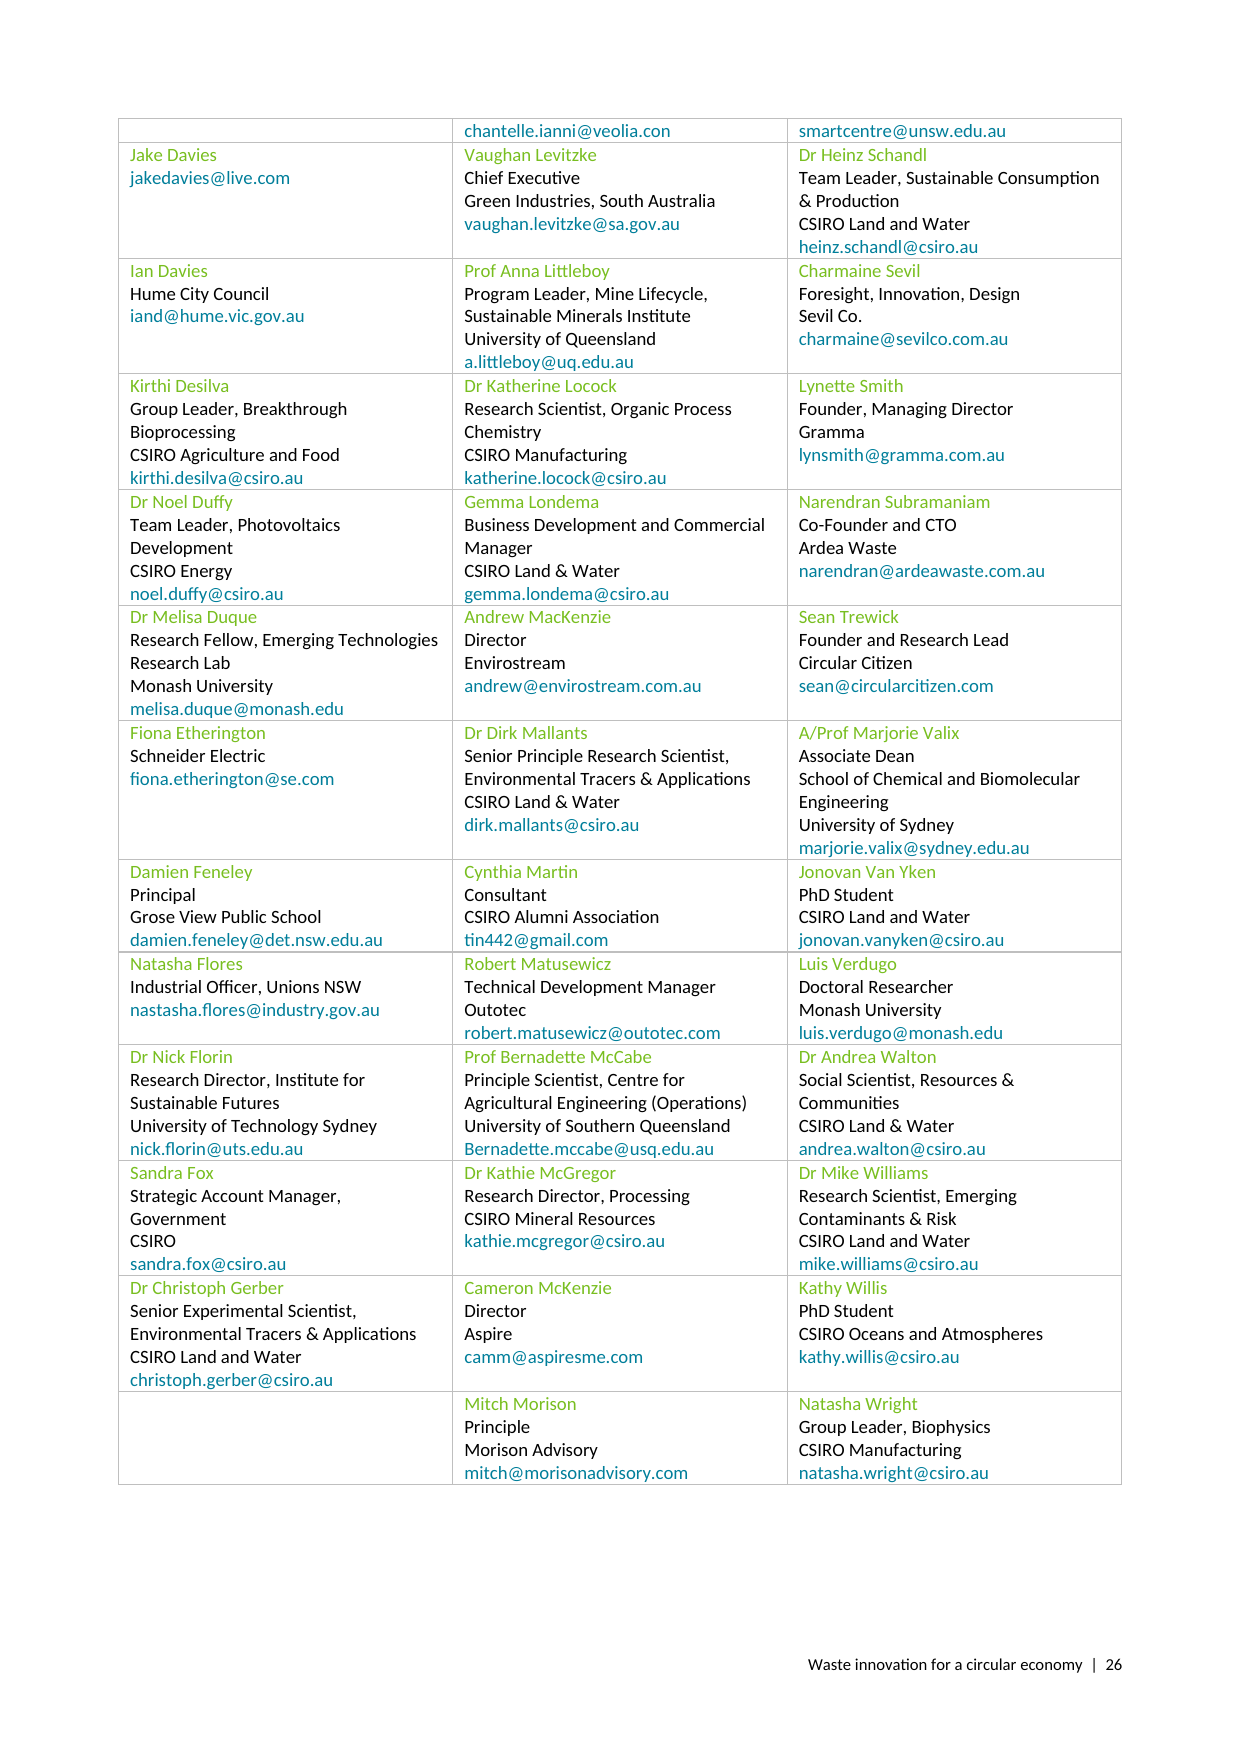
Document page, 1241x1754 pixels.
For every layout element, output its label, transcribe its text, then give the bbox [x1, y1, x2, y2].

table_cell Dr Kathie McGregor Research Director, Processing CSIRO Mineral Resources kathie.mcgregor@csiro.au [453, 1161, 787, 1275]
table_cell Dr Dirk Mallants Senior Principle Research Scientist, Environmental Tracers & Applications CSIRO Land & Water dirk.mallants@csiro.au [453, 721, 787, 859]
table_cell Damien Feneley Principal Grose View Public School damien.feneley@det.nsw.edu.au [119, 860, 452, 951]
table_cell Sandra Fox Strategic Account Manager, Government CSIRO sandra.fox@csiro.au [119, 1161, 452, 1275]
table_cell Ian Davies Hume City Council iand@hume.vic.gov.au [119, 259, 452, 373]
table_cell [119, 119, 452, 142]
table_cell Charmaine Sevil Foresight, Innovation, Design Sevil Co. charmaine@sevilco.com.au [788, 259, 1121, 373]
table_cell Kirthi Desilva Group Leader, Breakthrough Bioprocessing CSIRO Agriculture and Food kirthi.desilva@csiro.au [119, 374, 452, 489]
table_cell Vaughan Levitzke Chief Executive Green Industries, South Australia vaughan.levitzke@sa.gov.au [453, 143, 787, 258]
table_cell Natasha Flores Industrial Officer, Unions NSW nastasha.flores@industry.gov.au [119, 953, 452, 1044]
table_cell Sean Trewick Founder and Research Lead Circular Citizen sean@circularcitizen.com [788, 606, 1121, 720]
table_cell [119, 1392, 452, 1484]
table_cell Kathy Willis PhD Student CSIRO Oceans and Atmospheres kathy.willis@csiro.au [788, 1276, 1121, 1391]
table_cell Fiona Etherington Schneider Electric fiona.etherington@se.com [119, 721, 452, 859]
table_cell Dr Melisa Duque Research Fellow, Emerging Technologies Research Lab Monash University melisa.duque@monash.edu [119, 606, 452, 720]
table_cell Dr Mike Williams Research Scientist, Emerging Contaminants & Risk CSIRO Land and Water mike.williams@csiro.au [788, 1161, 1121, 1275]
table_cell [788, 119, 1121, 142]
table_cell A/Prof Marjorie Valix Associate Dean School of Chemical and Biomolecular Engineering University of Sydney marjorie.valix@sydney.edu.au [788, 721, 1121, 859]
table_cell Mitch Morison Principle Morison Advisory mitch@morisonadvisory.com [453, 1392, 787, 1484]
table_cell Natasha Wright Group Leader, Biophysics CSIRO Manufacturing natasha.wright@csiro.au [788, 1392, 1121, 1484]
table_cell Narendran Subramaniam Co-Founder and CTO Ardea Waste narendran@ardeawaste.com.au [788, 490, 1121, 604]
table_cell Dr Andrea Walton Social Scientist, Resources & Communities CSIRO Land & Water andrea.walton@csiro.au [788, 1045, 1121, 1160]
table_cell Dr Noel Duffy Team Leader, Photovoltaics Development CSIRO Energy noel.duffy@csiro.au [119, 490, 452, 604]
table_cell Luis Verdugo Doctoral Researcher Monash University luis.verdugo@monash.edu [788, 953, 1121, 1044]
table_cell Lynette Smith Founder, Managing Director Gramma lynsmith@gramma.com.au [788, 374, 1121, 489]
table_cell Jake Davies jakedavies@live.com [119, 143, 452, 258]
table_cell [453, 119, 787, 142]
table_cell Dr Christoph Gerber Senior Experimental Scientist, Environmental Tracers & Applications CSIRO Land and Water christoph.gerber@csiro.au [119, 1276, 452, 1391]
table_cell Andrew MacKenzie Director Envirostream andrew@envirostream.com.au [453, 606, 787, 720]
table_cell Dr Nick Florin Research Director, Institute for Sustainable Futures University of Technology Sydney nick.florin@uts.edu.au [119, 1045, 452, 1160]
table_cell Gemma Londema Business Development and Commercial Manager CSIRO Land & Water gemma.londema@csiro.au [453, 490, 787, 604]
table_cell Cameron McKenzie Director Aspire camm@aspiresme.com [453, 1276, 787, 1391]
table_cell Robert Matusewicz Technical Development Manager Outotec robert.matusewicz@outotec.com [453, 953, 787, 1044]
table_cell Dr Heinz Schandl Team Leader, Sustainable Consumption & Production CSIRO Land and Water heinz.schandl@csiro.au [788, 143, 1121, 258]
table_cell Jonovan Van Yken PhD Student CSIRO Land and Water jonovan.vanyken@csiro.au [788, 860, 1121, 951]
table_cell Prof Bernadette McCabe Principle Scientist, Centre for Agricultural Engineering (Operations) University of Southern Queensland Bernadette.mccabe@usq.edu.au [453, 1045, 787, 1160]
table_cell Dr Katherine Locock Research Scientist, Organic Process Chemistry CSIRO Manufacturing katherine.locock@csiro.au [453, 374, 787, 489]
table_cell Prof Anna Littleboy Program Leader, Mine Lifecycle, Sustainable Minerals Institute University of Queensland a.littleboy@uq.edu.au [453, 259, 787, 373]
table_cell Cynthia Martin Consultant CSIRO Alumni Association tin442@gmail.com [453, 860, 787, 951]
